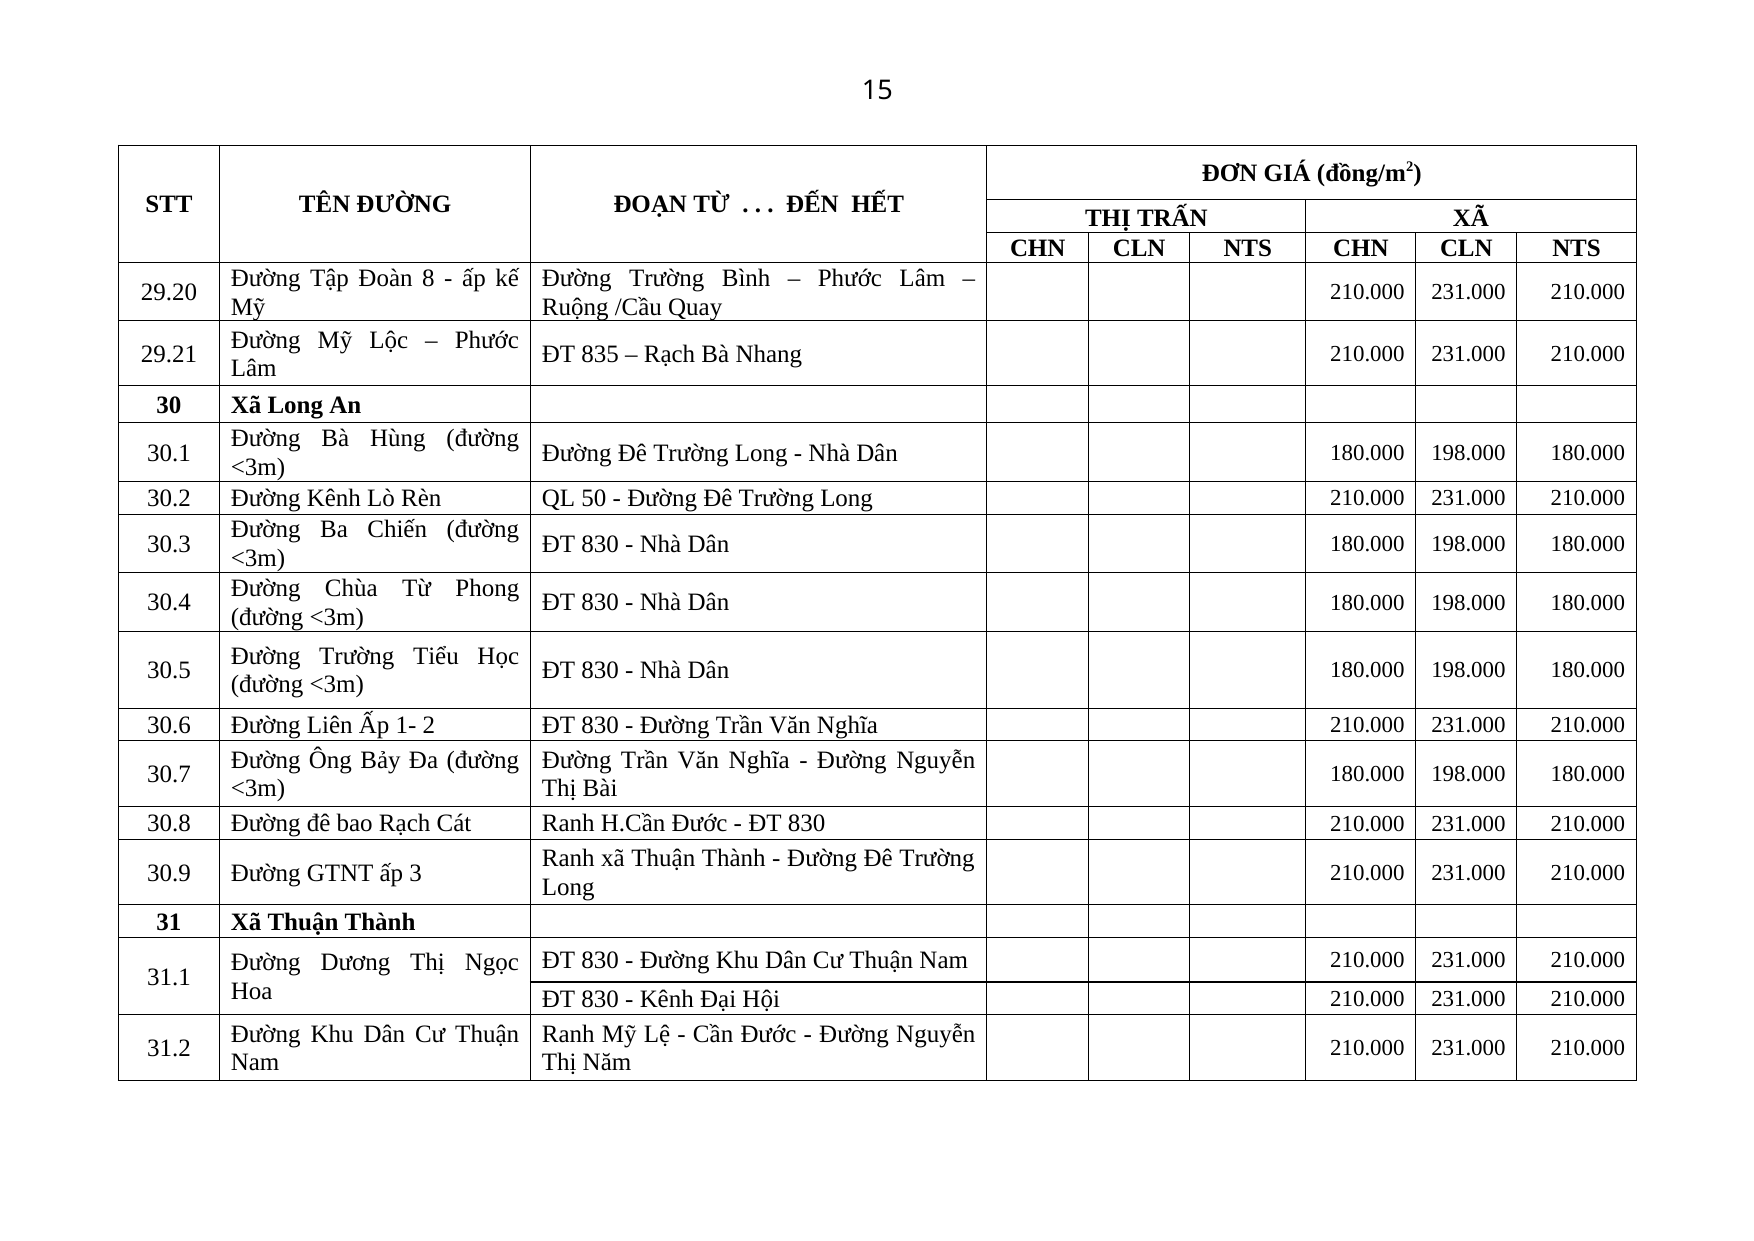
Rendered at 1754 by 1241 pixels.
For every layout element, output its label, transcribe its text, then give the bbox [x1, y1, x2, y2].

table_cell Đường đê bao Rạch Cát [220, 807, 530, 839]
table_cell 231.000 [1416, 263, 1516, 320]
table_cell ĐT 830 - Nhà Dân [531, 573, 986, 631]
table_cell 31.2 [119, 1015, 219, 1080]
table_cell [1416, 905, 1516, 937]
table_cell 210.000 [1517, 482, 1636, 513]
table_cell 210.000 [1306, 709, 1415, 740]
table_cell 198.000 [1416, 515, 1516, 572]
table_cell [1089, 1015, 1189, 1080]
table_cell 180.000 [1306, 632, 1415, 707]
table_cell 30 [119, 386, 219, 422]
table_cell [987, 423, 1088, 481]
table_cell [1190, 423, 1305, 481]
table_cell [1089, 983, 1189, 1014]
table_cell [987, 1015, 1088, 1080]
table_cell [1089, 321, 1189, 385]
table_cell [987, 983, 1088, 1014]
table_cell 198.000 [1416, 573, 1516, 631]
table_cell [1089, 632, 1189, 707]
table_cell Đường Đê Trường Long - Nhà Dân [531, 423, 986, 481]
table_cell [1190, 386, 1305, 422]
table_cell 231.000 [1416, 840, 1516, 904]
table_cell 210.000 [1517, 709, 1636, 740]
table_cell [1089, 807, 1189, 839]
table_cell 231.000 [1416, 1015, 1516, 1080]
table_cell 210.000 [1306, 807, 1415, 839]
table_cell [987, 632, 1088, 707]
table_cell [987, 515, 1088, 572]
table_cell 231.000 [1416, 983, 1516, 1014]
table_cell 210.000 [1306, 482, 1415, 513]
table_cell 210.000 [1517, 263, 1636, 320]
table_cell [987, 709, 1088, 740]
table_cell [1190, 905, 1305, 937]
table_cell [1089, 709, 1189, 740]
table_cell 180.000 [1517, 573, 1636, 631]
table_cell [1306, 386, 1415, 422]
table_cell [987, 905, 1088, 937]
table_cell [1089, 905, 1189, 937]
table_cell [1306, 905, 1415, 937]
table_cell 210.000 [1306, 321, 1415, 385]
table_cell QL 50 - Đường Đê Trường Long [531, 482, 986, 513]
table_cell 180.000 [1517, 515, 1636, 572]
table_cell Đường Kênh Lò Rèn [220, 482, 530, 513]
table_cell 29.21 [119, 321, 219, 385]
table_cell [531, 386, 986, 422]
table_cell ĐT 830 - Nhà Dân [531, 515, 986, 572]
table_cell [987, 321, 1088, 385]
table_cell [987, 938, 1088, 981]
table_cell 30.6 [119, 709, 219, 740]
table_cell Ranh xã Thuận Thành - Đường Đê Trường Long [531, 840, 986, 904]
table_cell [1190, 807, 1305, 839]
table_cell [1416, 386, 1516, 422]
table_cell 180.000 [1306, 741, 1415, 806]
table_cell 30.7 [119, 741, 219, 806]
table_cell [1089, 938, 1189, 981]
table_cell 31.1 [119, 938, 219, 1014]
table_cell 210.000 [1517, 938, 1636, 981]
table_cell 180.000 [1517, 632, 1636, 707]
table_cell 30.2 [119, 482, 219, 513]
table_cell 210.000 [1306, 938, 1415, 981]
table_cell [1190, 709, 1305, 740]
table_cell [1089, 840, 1189, 904]
table_cell [987, 807, 1088, 839]
table_cell 30.5 [119, 632, 219, 707]
table_cell Đường Trường Tiểu Học (đường <3m) [220, 632, 530, 707]
table_cell [1190, 482, 1305, 513]
table_cell XÃ [1306, 200, 1636, 232]
table_cell Đường Khu Dân Cư Thuận Nam [220, 1015, 530, 1080]
table_cell 231.000 [1416, 321, 1516, 385]
table_cell Ranh H.Cần Đước - ĐT 830 [531, 807, 986, 839]
table_cell 30.8 [119, 807, 219, 839]
table_cell [1190, 983, 1305, 1014]
table_cell 180.000 [1517, 741, 1636, 806]
table_cell 210.000 [1306, 263, 1415, 320]
table_cell 210.000 [1517, 840, 1636, 904]
table_cell Đường Ông Bảy Đa (đường <3m) [220, 741, 530, 806]
table_cell ĐT 830 - Kênh Đại Hội [531, 983, 986, 1014]
table_cell ĐT 835 – Rạch Bà Nhang [531, 321, 986, 385]
table_cell [1089, 482, 1189, 513]
table_header TÊN ĐƯỜNG [220, 146, 530, 262]
table_cell 210.000 [1517, 807, 1636, 839]
table_cell [987, 386, 1088, 422]
table_cell [1190, 573, 1305, 631]
table_cell Đường Trường Bình – Phước Lâm – Ruộng /Cầu Quay [531, 263, 986, 320]
table_cell Đường Dương Thị Ngọc Hoa [220, 938, 530, 1014]
table_cell 198.000 [1416, 741, 1516, 806]
table_cell 30.3 [119, 515, 219, 572]
table_cell [1517, 386, 1636, 422]
table_cell 30.1 [119, 423, 219, 481]
table_cell [1190, 741, 1305, 806]
table_cell [1089, 423, 1189, 481]
table_cell [1190, 840, 1305, 904]
table_cell ĐT 830 - Đường Khu Dân Cư Thuận Nam [531, 938, 986, 981]
table_cell 231.000 [1416, 482, 1516, 513]
table_cell [1089, 741, 1189, 806]
table_cell ĐT 830 - Đường Trần Văn Nghĩa [531, 709, 986, 740]
table_cell [987, 573, 1088, 631]
table_cell 210.000 [1306, 1015, 1415, 1080]
table_cell 180.000 [1306, 573, 1415, 631]
table_cell Ranh Mỹ Lệ - Cần Đước - Đường Nguyễn Thị Năm [531, 1015, 986, 1080]
table_cell [1089, 515, 1189, 572]
table_cell 180.000 [1306, 423, 1415, 481]
table_cell [1190, 938, 1305, 981]
table_cell Xã Thuận Thành [220, 905, 530, 937]
table_cell [1190, 321, 1305, 385]
table_header ĐƠN GIÁ (đồng/m2) [987, 146, 1636, 199]
table_cell Xã Long An [220, 386, 530, 422]
table_cell THỊ TRẤN [987, 200, 1305, 232]
table_cell 231.000 [1416, 807, 1516, 839]
table_cell Đường Liên Ấp 1- 2 [220, 709, 530, 740]
table_cell [987, 840, 1088, 904]
table_cell 180.000 [1517, 423, 1636, 481]
table_cell Đường Mỹ Lộc – Phước Lâm [220, 321, 530, 385]
table_cell [1190, 263, 1305, 320]
table_cell 180.000 [1306, 515, 1415, 572]
table_cell Đường GTNT ấp 3 [220, 840, 530, 904]
table_cell [1089, 573, 1189, 631]
table_cell 210.000 [1517, 983, 1636, 1014]
table_cell ĐT 830 - Nhà Dân [531, 632, 986, 707]
table_cell [1190, 632, 1305, 707]
table_cell 29.20 [119, 263, 219, 320]
table_cell Đường Trần Văn Nghĩa - Đường Nguyễn Thị Bài [531, 741, 986, 806]
table_cell [1517, 905, 1636, 937]
table_cell 210.000 [1517, 1015, 1636, 1080]
table_cell [1190, 1015, 1305, 1080]
table_cell 210.000 [1306, 840, 1415, 904]
table_cell 198.000 [1416, 632, 1516, 707]
table_cell 210.000 [1306, 983, 1415, 1014]
table_cell 231.000 [1416, 938, 1516, 981]
table_cell 31 [119, 905, 219, 937]
table_cell 198.000 [1416, 423, 1516, 481]
table_cell [987, 263, 1088, 320]
table_cell [1190, 515, 1305, 572]
table_cell [1089, 263, 1189, 320]
table_cell 210.000 [1517, 321, 1636, 385]
table_cell [987, 741, 1088, 806]
table_header ĐOẠN TỪ . . . ĐẾN HẾT [531, 146, 986, 262]
table_cell 30.9 [119, 840, 219, 904]
table_cell 30.4 [119, 573, 219, 631]
table_cell [1089, 386, 1189, 422]
table_cell [987, 482, 1088, 513]
table_cell 231.000 [1416, 709, 1516, 740]
table_cell [531, 905, 986, 937]
table_header STT [119, 146, 219, 262]
